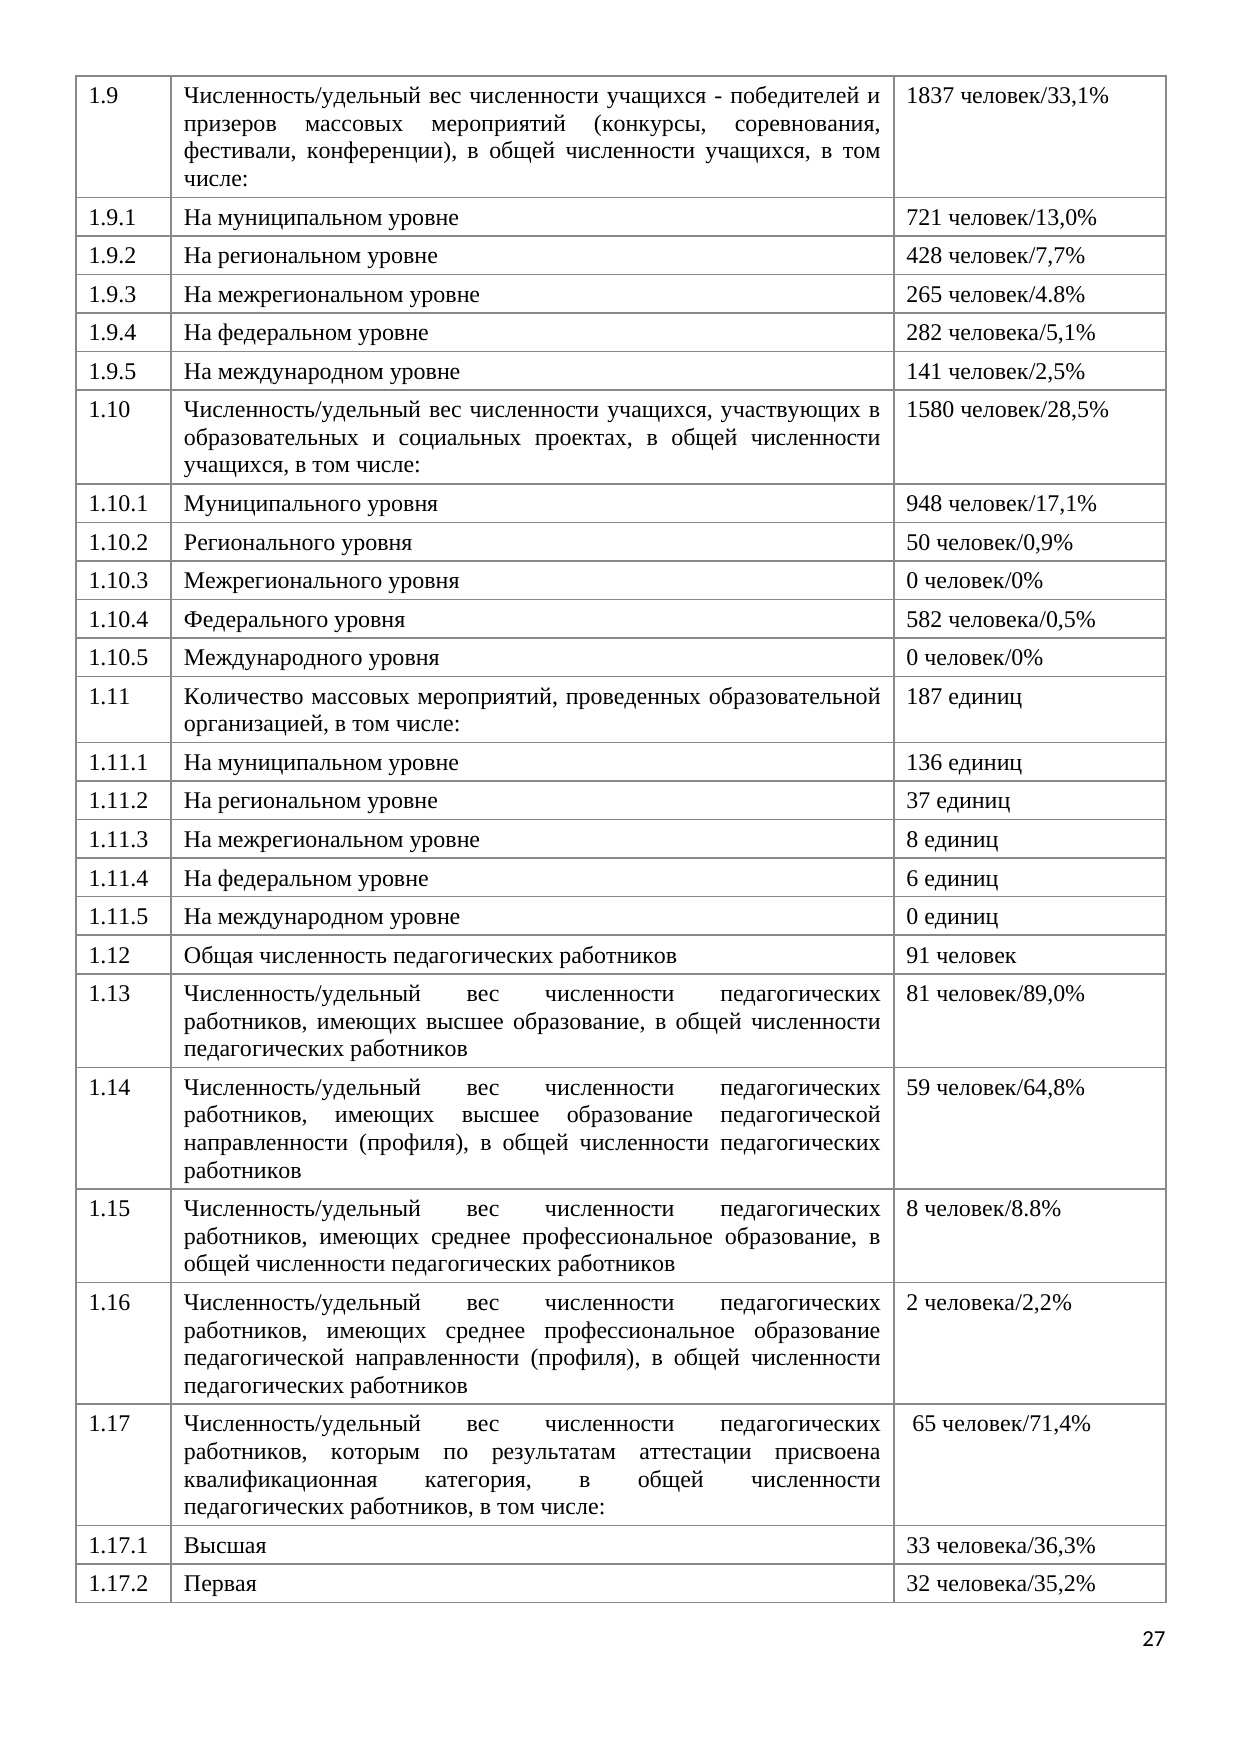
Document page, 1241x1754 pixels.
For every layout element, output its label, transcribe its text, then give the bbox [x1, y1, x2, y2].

table_cell Количество массовых мероприятий, проведенных образовательной организацией, в том числе: [172, 677, 893, 742]
table_cell 1.12 [77, 936, 170, 973]
table_cell 1.9.2 [77, 237, 170, 273]
table_cell 1.15 [77, 1190, 170, 1282]
table_cell Численность/удельный вес численности педагогических работников, имеющих среднее профессиональное образование, в общей численности педагогических работников [172, 1190, 893, 1282]
table_cell На межрегиональном уровне [172, 275, 893, 312]
table_cell Численность/удельный вес численности учащихся, участвующих в образовательных и социальных проектах, в общей численности учащихся, в том числе: [172, 391, 893, 483]
table_cell Муниципального уровня [172, 485, 893, 521]
table_cell 1837 человек/33,1% [895, 77, 1165, 196]
table_cell 1.9.4 [77, 314, 170, 351]
table_cell Международного уровня [172, 639, 893, 676]
table_cell Первая [172, 1565, 893, 1602]
table_cell 8 человек/8.8% [895, 1190, 1165, 1282]
table_cell 1.10 [77, 391, 170, 483]
table_cell 37 единиц [895, 782, 1165, 819]
table_cell 1.10.5 [77, 639, 170, 676]
table_cell 1.11.2 [77, 782, 170, 819]
table_cell Федерального уровня [172, 600, 893, 637]
table_cell 187 единиц [895, 677, 1165, 742]
table_cell 136 единиц [895, 743, 1165, 780]
table_cell 2 человека/2,2% [895, 1283, 1165, 1403]
table_cell 1.11.5 [77, 897, 170, 934]
table_cell 1.17.1 [77, 1526, 170, 1563]
table_cell 8 единиц [895, 820, 1165, 857]
table_cell 1.9.3 [77, 275, 170, 312]
table_cell 50 человек/0,9% [895, 523, 1165, 560]
table_cell 141 человек/2,5% [895, 352, 1165, 389]
table_cell 1.10.2 [77, 523, 170, 560]
table_cell На федеральном уровне [172, 314, 893, 351]
table_cell 0 человек/0% [895, 639, 1165, 676]
table_cell 582 человека/0,5% [895, 600, 1165, 637]
table_cell 1.9 [77, 77, 170, 196]
table_cell На региональном уровне [172, 782, 893, 819]
table_cell 1.9.5 [77, 352, 170, 389]
table_cell На международном уровне [172, 352, 893, 389]
table_cell 1.11.4 [77, 859, 170, 896]
table_cell 1.11.1 [77, 743, 170, 780]
table_cell 6 единиц [895, 859, 1165, 896]
table_cell 282 человека/5,1% [895, 314, 1165, 351]
table_cell На муниципальном уровне [172, 743, 893, 780]
table_cell 948 человек/17,1% [895, 485, 1165, 521]
table_cell Численность/удельный вес численности педагогических работников, имеющих среднее профессиональное образование педагогической направленности (профиля), в общей численности педагогических работников [172, 1283, 893, 1403]
table_cell 1.16 [77, 1283, 170, 1403]
table_cell 0 человек/0% [895, 562, 1165, 598]
table_cell Численность/удельный вес численности педагогических работников, имеющих высшее образование педагогической направленности (профиля), в общей численности педагогических работников [172, 1068, 893, 1188]
table_cell 265 человек/4.8% [895, 275, 1165, 312]
table_cell На межрегиональном уровне [172, 820, 893, 857]
table_cell 1.10.3 [77, 562, 170, 598]
table_cell На региональном уровне [172, 237, 893, 273]
table_cell 1.17 [77, 1405, 170, 1524]
table_cell На федеральном уровне [172, 859, 893, 896]
table_cell 1.17.2 [77, 1565, 170, 1602]
table_cell 721 человек/13,0% [895, 198, 1165, 235]
table_cell 81 человек/89,0% [895, 975, 1165, 1067]
table_cell 1.11 [77, 677, 170, 742]
table_cell На муниципальном уровне [172, 198, 893, 235]
table_cell 91 человек [895, 936, 1165, 973]
table_cell Численность/удельный вес численности учащихся - победителей и призеров массовых мероприятий (конкурсы, соревнования, фестивали, конференции), в общей численности учащихся, в том числе: [172, 77, 893, 196]
table_cell 1.10.1 [77, 485, 170, 521]
table_cell 0 единиц [895, 897, 1165, 934]
table_cell 1.13 [77, 975, 170, 1067]
table_cell Численность/удельный вес численности педагогических работников, которым по результатам аттестации присвоена квалификационная категория, в общей численности педагогических работников, в том числе: [172, 1405, 893, 1524]
table_cell 1580 человек/28,5% [895, 391, 1165, 483]
table_cell На международном уровне [172, 897, 893, 934]
table_cell 1.10.4 [77, 600, 170, 637]
table_cell 1.9.1 [77, 198, 170, 235]
table_cell Высшая [172, 1526, 893, 1563]
table_cell 32 человека/35,2% [895, 1565, 1165, 1602]
table_cell 1.14 [77, 1068, 170, 1188]
table_cell 65 человек/71,4% [895, 1405, 1165, 1524]
table_cell 33 человека/36,3% [895, 1526, 1165, 1563]
table_cell Общая численность педагогических работников [172, 936, 893, 973]
table_cell 428 человек/7,7% [895, 237, 1165, 273]
table_cell Межрегионального уровня [172, 562, 893, 598]
table_cell 59 человек/64,8% [895, 1068, 1165, 1188]
table_cell 1.11.3 [77, 820, 170, 857]
table_cell Регионального уровня [172, 523, 893, 560]
table_cell Численность/удельный вес численности педагогических работников, имеющих высшее образование, в общей численности педагогических работников [172, 975, 893, 1067]
